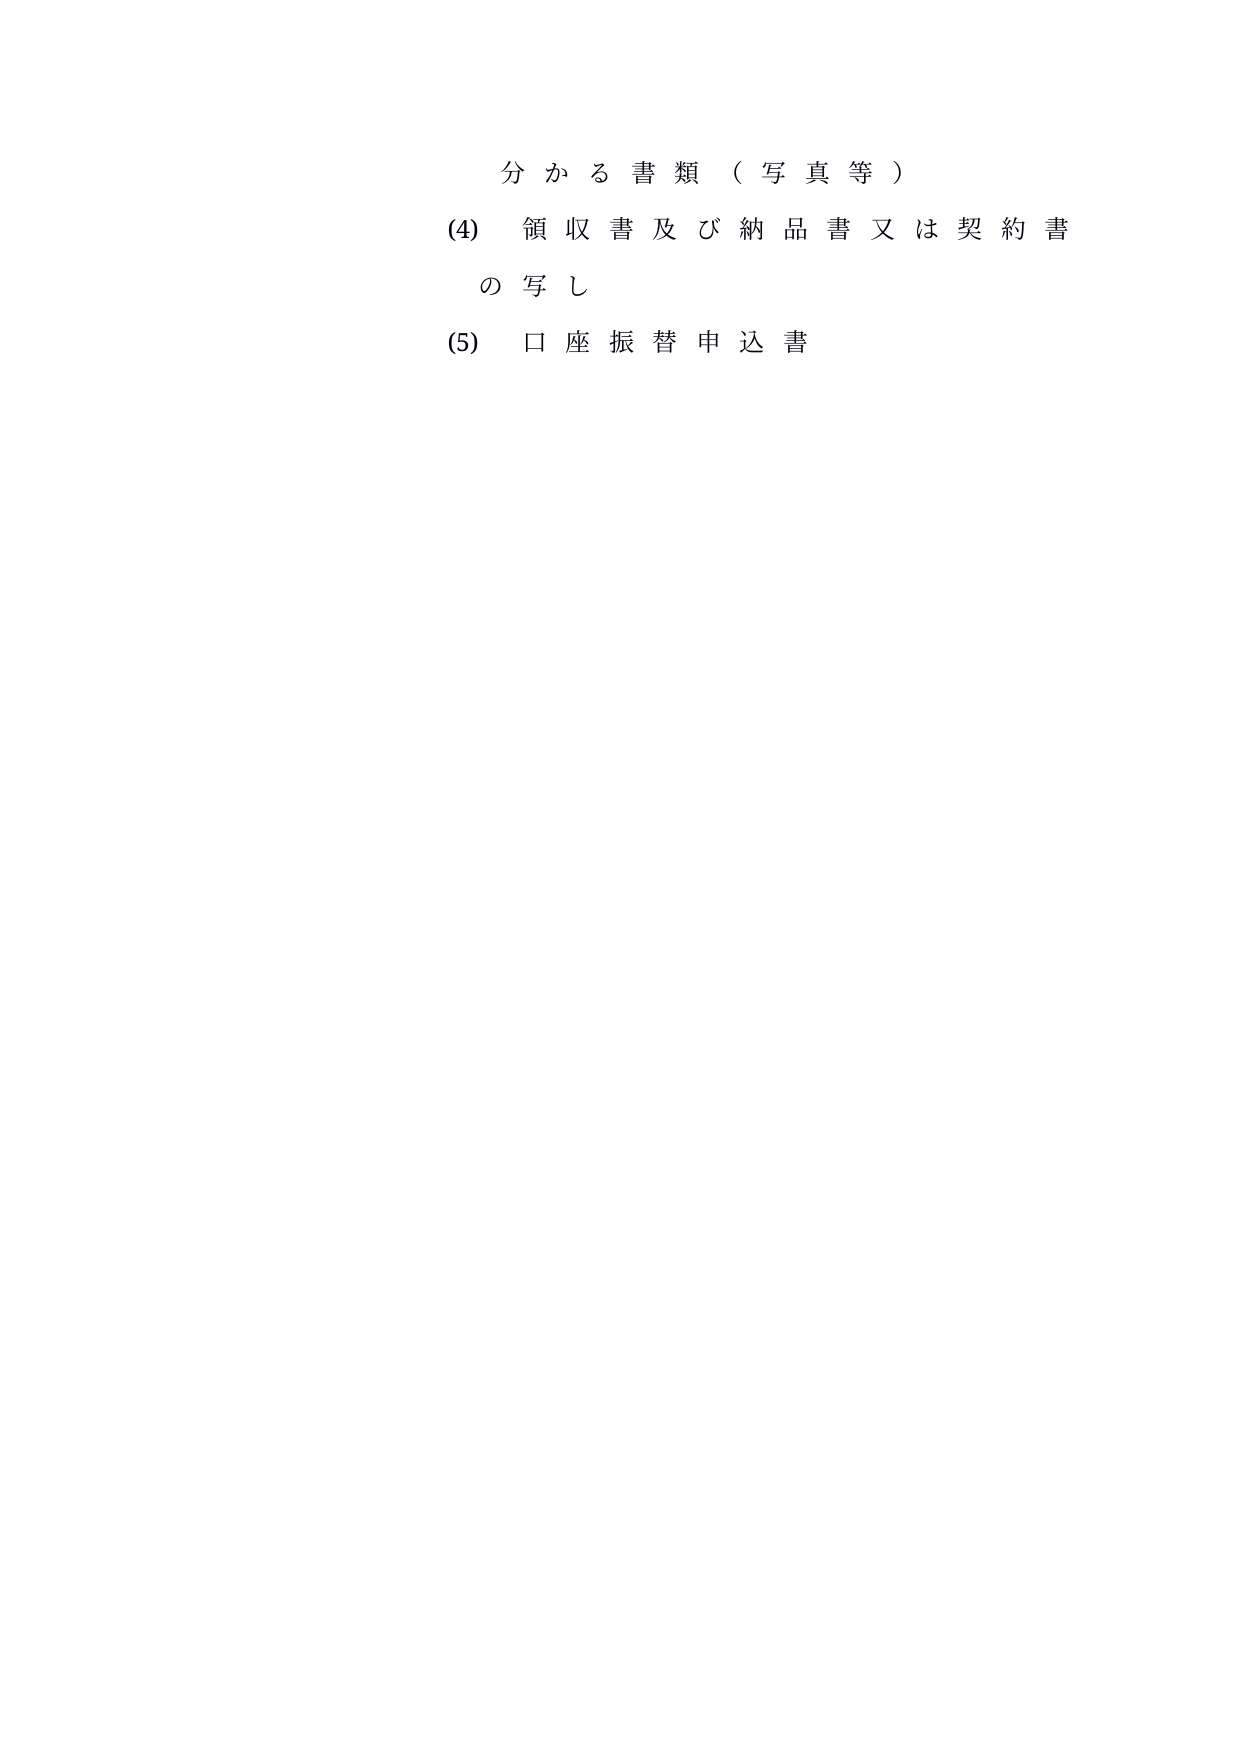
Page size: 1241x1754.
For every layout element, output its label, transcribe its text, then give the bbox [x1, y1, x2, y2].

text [152, 143, 1088, 199]
text (5) 口座振替申込書 [152, 312, 1088, 369]
text (4) 領収書及び納品書又は契約書の写し [152, 199, 1088, 312]
